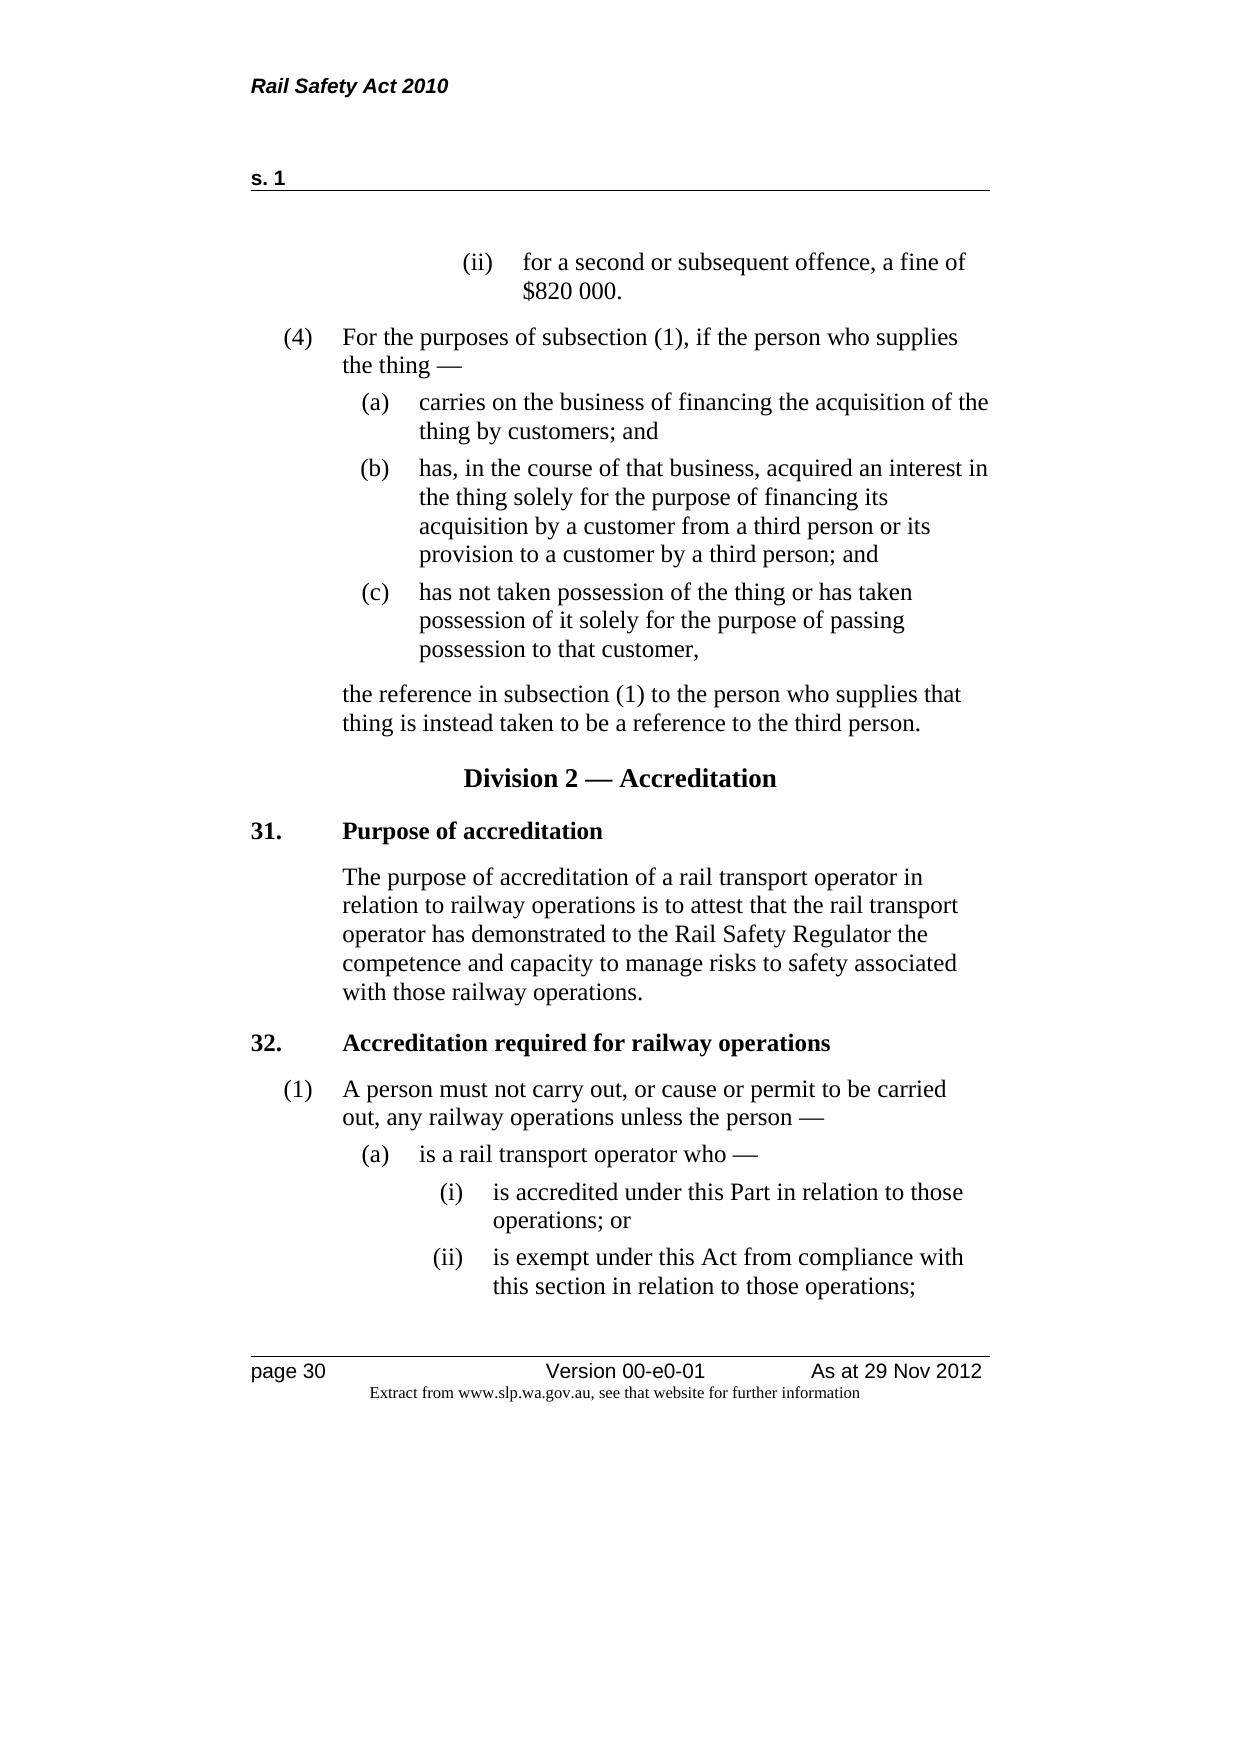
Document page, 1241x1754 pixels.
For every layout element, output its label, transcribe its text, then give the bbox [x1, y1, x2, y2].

text (a) is a rail transport operator who — [251, 1139, 990, 1168]
subtitle 31. Purpose of accreditation [251, 816, 990, 845]
text (a) carries on the business of financing the acquisition of the thing by customers; and [251, 387, 990, 445]
text (ii) for a second or subsequent offence, a fine of $820 000. [251, 247, 990, 305]
text (b) has, in the course of that business, acquired an interest in the thing solely for the purpose of financing its acquisition by a customer from a third person or its provision to a customer by a third person; and [251, 453, 990, 568]
text (i) is accredited under this Part in relation to those operations; or [251, 1177, 990, 1234]
text (c) has not taken possession of the thing or has taken possession of it solely for the purpose of passing possession to that customer, [251, 577, 990, 663]
text the reference in subsection (1) to the person who supplies that thing is instead taken to be a reference to the third person. [251, 679, 990, 737]
text (1) A person must not carry out, or cause or permit to be carried out, any railway operations unless the person — [251, 1074, 990, 1131]
text (ii) is exempt under this Act from compliance with this section in relation to those operations; [251, 1242, 990, 1300]
text (4) For the purposes of subsection (1), if the person who supplies the thing — [251, 322, 990, 379]
text The purpose of accreditation of a rail transport operator in relation to railway operations is to attest that the rail transport operator has demonstrated to the Rail Safety Regulator the competence and capacity to manage risks to safety associated with those railway operations. [251, 862, 990, 1005]
subtitle Division 2 — Accreditation [251, 762, 990, 793]
subtitle 32. Accreditation required for railway operations [251, 1028, 990, 1057]
